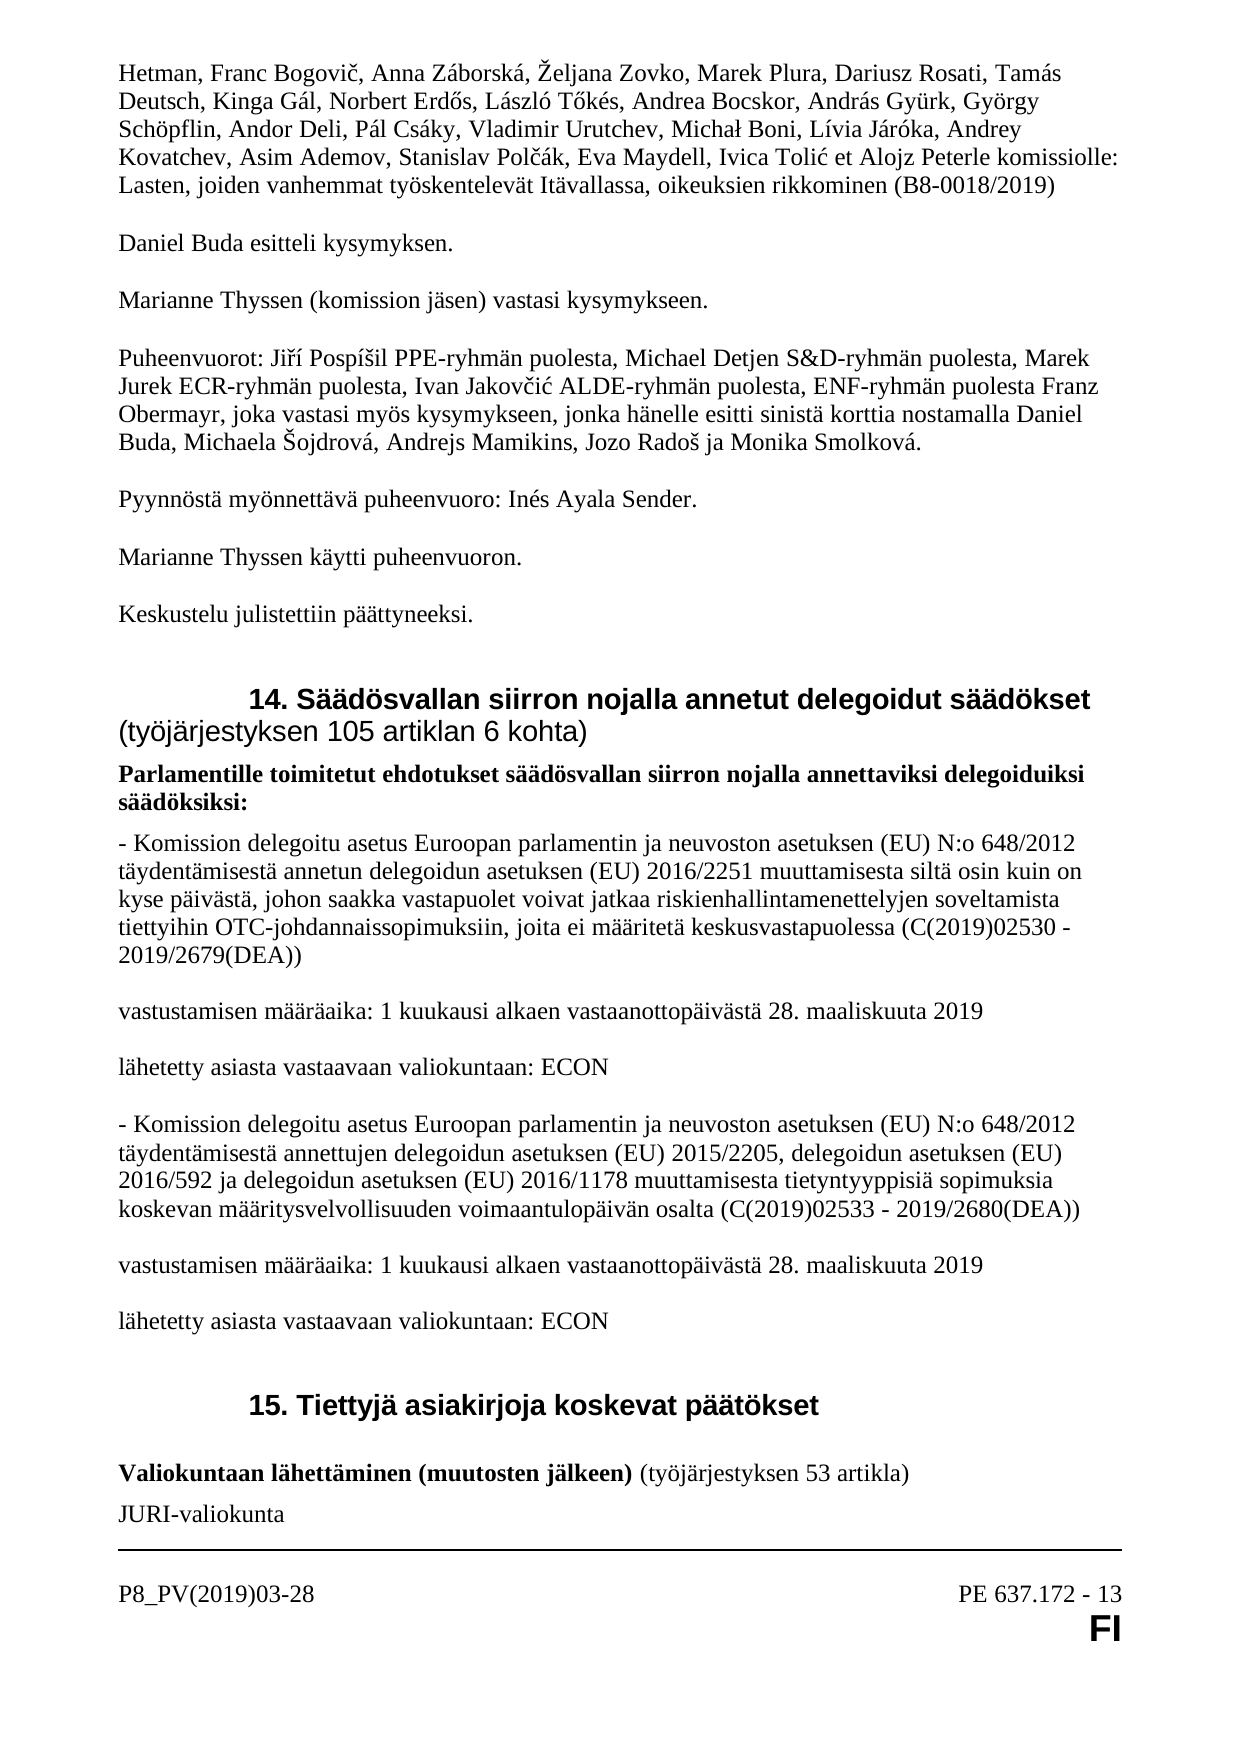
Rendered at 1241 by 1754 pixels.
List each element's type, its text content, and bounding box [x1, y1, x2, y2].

text Parlamentille toimitetut ehdotukset säädösvallan siirron nojalla annettaviksi delegoiduiksi säädöksiksi: [118, 760, 1122, 816]
text Puheenvuorot: Jiří Pospíšil PPE-ryhmän puolesta, Michael Detjen S&D-ryhmän puolesta, Marek Jurek ECR-ryhmän puolesta, Ivan Jakovčić ALDE-ryhmän puolesta, ENF-ryhmän puolesta Franz Obermayr, joka vastasi myös kysymykseen, jonka hänelle esitti sinistä korttia nostamalla Daniel Buda, Michaela Šojdrová, Andrejs Mamikins, Jozo Radoš ja Monika Smolková. [118, 344, 1122, 456]
subtitle 14. Säädösvallan siirron nojalla annetut delegoidut säädökset (työjärjestyksen 105 artiklan 6 kohta) [118, 683, 1122, 748]
text - Komission delegoitu asetus Euroopan parlamentin ja neuvoston asetuksen (EU) N:o 648/2012 täydentämisestä annetun delegoidun asetuksen (EU) 2016/2251 muuttamisesta siltä osin kuin on kyse päivästä, johon saakka vastapuolet voivat jatkaa riskienhallintamenettelyjen soveltamista tiettyihin OTC-johdannaissopimuksiin, joita ei määritetä keskusvastapuolessa (C(2019)02530 - 2019/2679(DEA)) vastustamisen määräaika: 1 kuukausi alkaen vastaanottopäivästä 28. maaliskuuta 2019 lähetetty asiasta vastaavaan valiokuntaan: ECON [118, 829, 1122, 1081]
text Keskustelu julistettiin päättyneeksi. [118, 600, 1122, 628]
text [118, 59, 1122, 199]
text Valiokuntaan lähettäminen (muutosten jälkeen) (työjärjestyksen 53 artikla) [118, 1459, 1122, 1487]
text Pyynnöstä myönnettävä puheenvuoro: Inés Ayala Sender. [118, 485, 1122, 513]
text JURI-valiokunta [118, 1499, 1122, 1528]
subtitle 15. Tiettyjä asiakirjoja koskevat päätökset [118, 1389, 1122, 1422]
text Marianne Thyssen (komission jäsen) vastasi kysymykseen. [118, 286, 1122, 314]
text Daniel Buda esitteli kysymyksen. [118, 229, 1122, 257]
text - Komission delegoitu asetus Euroopan parlamentin ja neuvoston asetuksen (EU) N:o 648/2012 täydentämisestä annettujen delegoidun asetuksen (EU) 2015/2205, delegoidun asetuksen (EU) 2016/592 ja delegoidun asetuksen (EU) 2016/1178 muuttamisesta tietyntyyppisiä sopimuksia koskevan määritysvelvollisuuden voimaantulopäivän osalta (C(2019)02533 - 2019/2680(DEA)) vastustamisen määräaika: 1 kuukausi alkaen vastaanottopäivästä 28. maaliskuuta 2019 lähetetty asiasta vastaavaan valiokuntaan: ECON [118, 1110, 1122, 1334]
text Marianne Thyssen käytti puheenvuoron. [118, 543, 1122, 571]
